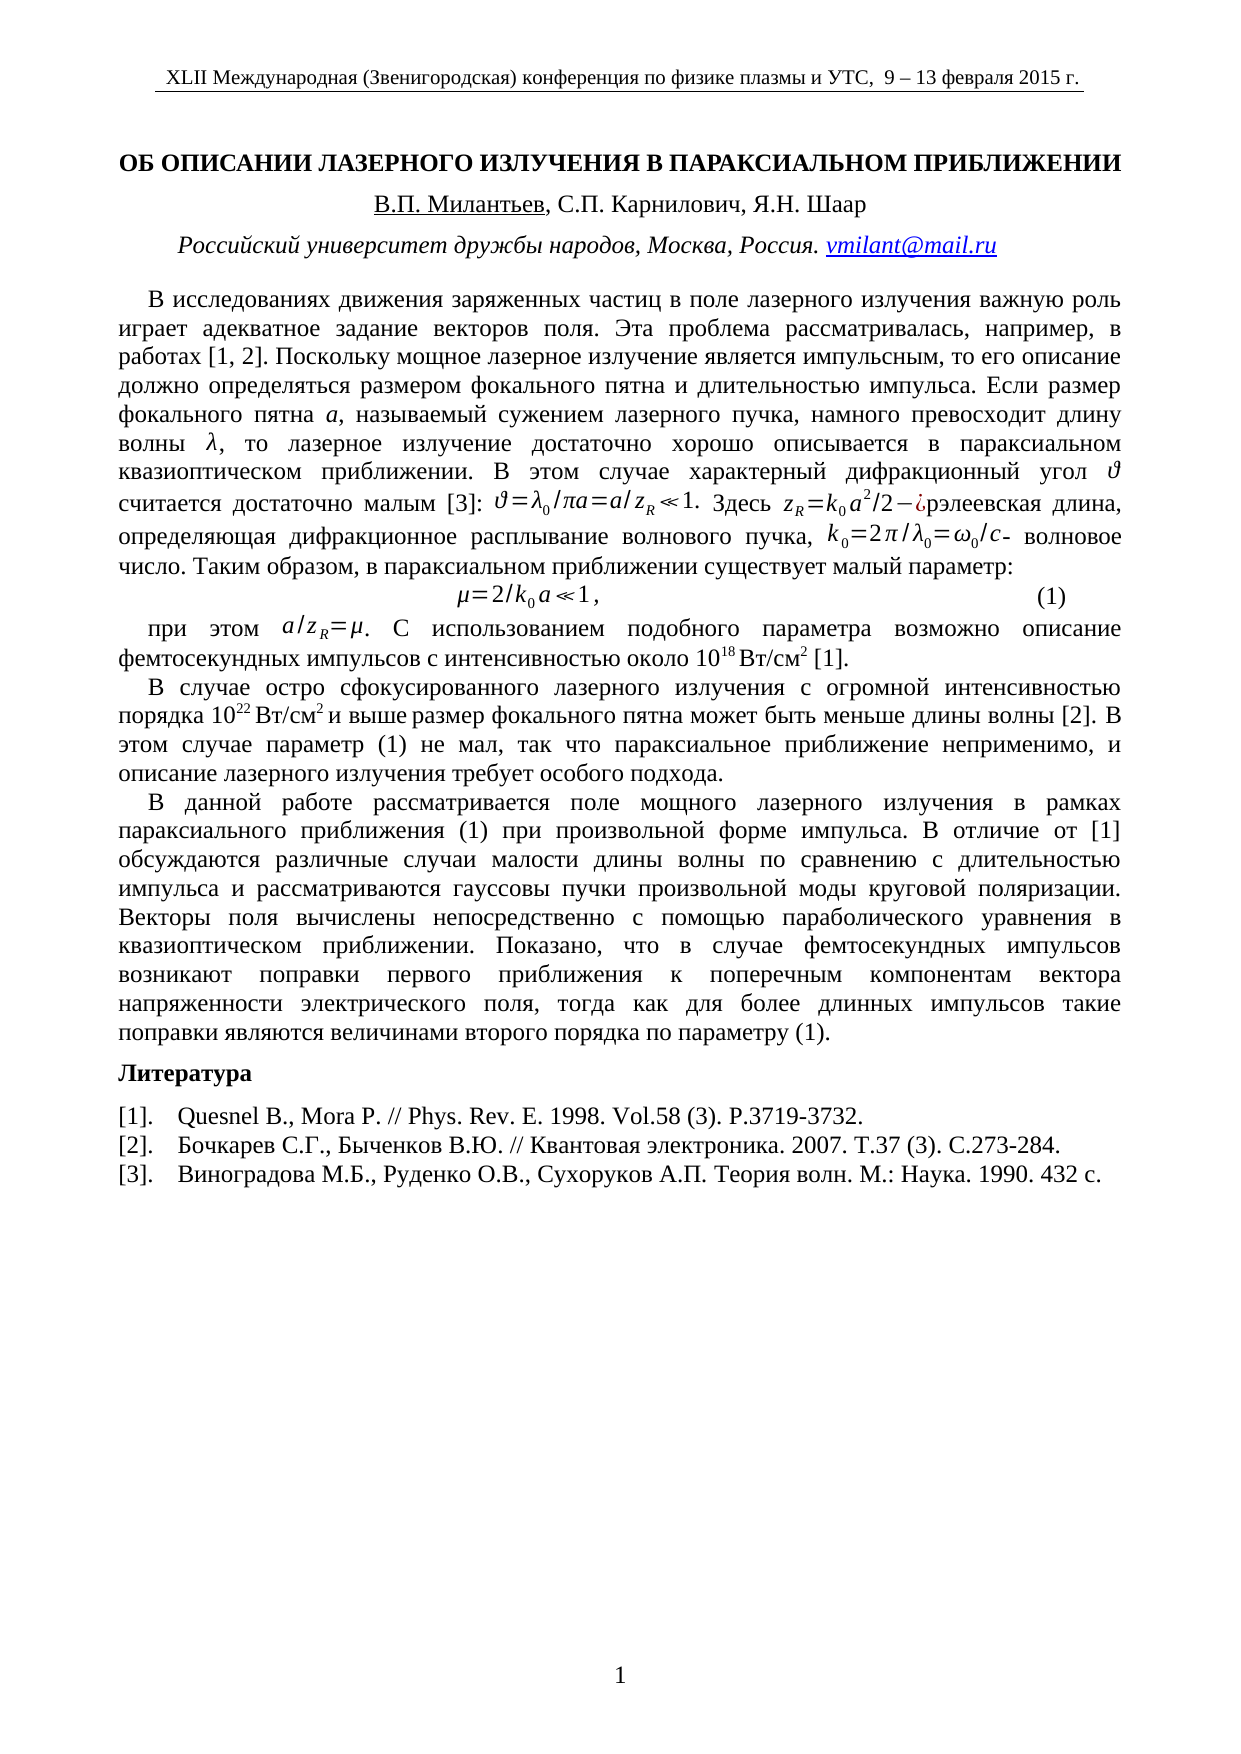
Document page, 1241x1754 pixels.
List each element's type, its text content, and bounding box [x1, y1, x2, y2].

text при этом . С использованием подобного параметра возможно описание фемтосекундных импульсов с интенсивностью около 1018 Вт/см2 [1]. [118, 612, 1122, 672]
title ОБ ОПИСАНИИ ЛАЗЕРНОГО ИЗЛУЧЕНИЯ В ПАРАКСИАЛЬНОМ ПРИБЛИЖЕНИИ [118, 148, 1122, 176]
text (1) [118, 580, 1122, 612]
list Quesnel B., Mora P. // Phys. Rev. E. 1998. Vol.58 (3). P.3719-3732. [118, 1101, 1122, 1130]
text В случае остро сфокусированного лазерного излучения с огромной интенсивностью порядка 1022 Вт/см2 и выше размер фокального пятна может быть меньше длины волны [2]. В этом случае параметр (1) не мал, так что параксиальное приближение неприменимо, и описание лазерного излучения требует особого подхода. [118, 672, 1122, 787]
list Бочкарев С.Г., Быченков В.Ю. // Квантовая электроника. 2007. Т.37 (3). С.273-284. [118, 1130, 1122, 1159]
text В данной работе рассматривается поле мощного лазерного излучения в рамках параксиального приближения (1) при произвольной форме импульса. В отличие от [1] обсуждаются различные случаи малости длины волны по сравнению с длительностью импульса и рассматриваются гауссовы пучки произвольной моды круговой поляризации. Векторы поля вычислены непосредственно с помощью параболического уравнения в квазиоптическом приближении. Показано, что в случае фемтосекундных импульсов возникают поправки первого приближения к поперечным компонентам вектора напряженности электрического поля, тогда как для более длинных импульсов такие поправки являются величинами второго порядка по параметру (1). [118, 787, 1122, 1045]
title Литература [118, 1058, 1122, 1087]
text Российский университет дружбы народов, Москва, Россия. vmilant@mail.ru [177, 230, 1122, 259]
list Виноградова М.Б., Руденко О.В., Сухоруков А.П. Теория волн. М.: Наука. 1990. 432 с. [118, 1159, 1122, 1187]
text В.П. Милантьев, С.П. Карнилович, Я.Н. Шаар [159, 189, 1081, 218]
text В исследованиях движения заряженных частиц в поле лазерного излучения важную роль играет адекватное задание векторов поля. Эта проблема рассматривалась, например, в работах [1, 2]. Поскольку мощное лазерное излучение является импульсным, то его описание должно определяться размером фокального пятна и длительностью импульса. Если размер фокального пятна а, называемый сужением лазерного пучка, намного превосходит длину волны , то лазерное излучение достаточно хорошо описывается в параксиальном квазиоптическом приближении. В этом случае характерный дифракционный угол считается достаточно малым [3]: Здесь рэлеевская длина, определяющая дифракционное расплывание волнового пучка, - волновое число. Таким образом, в параксиальном приближении существует малый параметр: [118, 284, 1122, 580]
